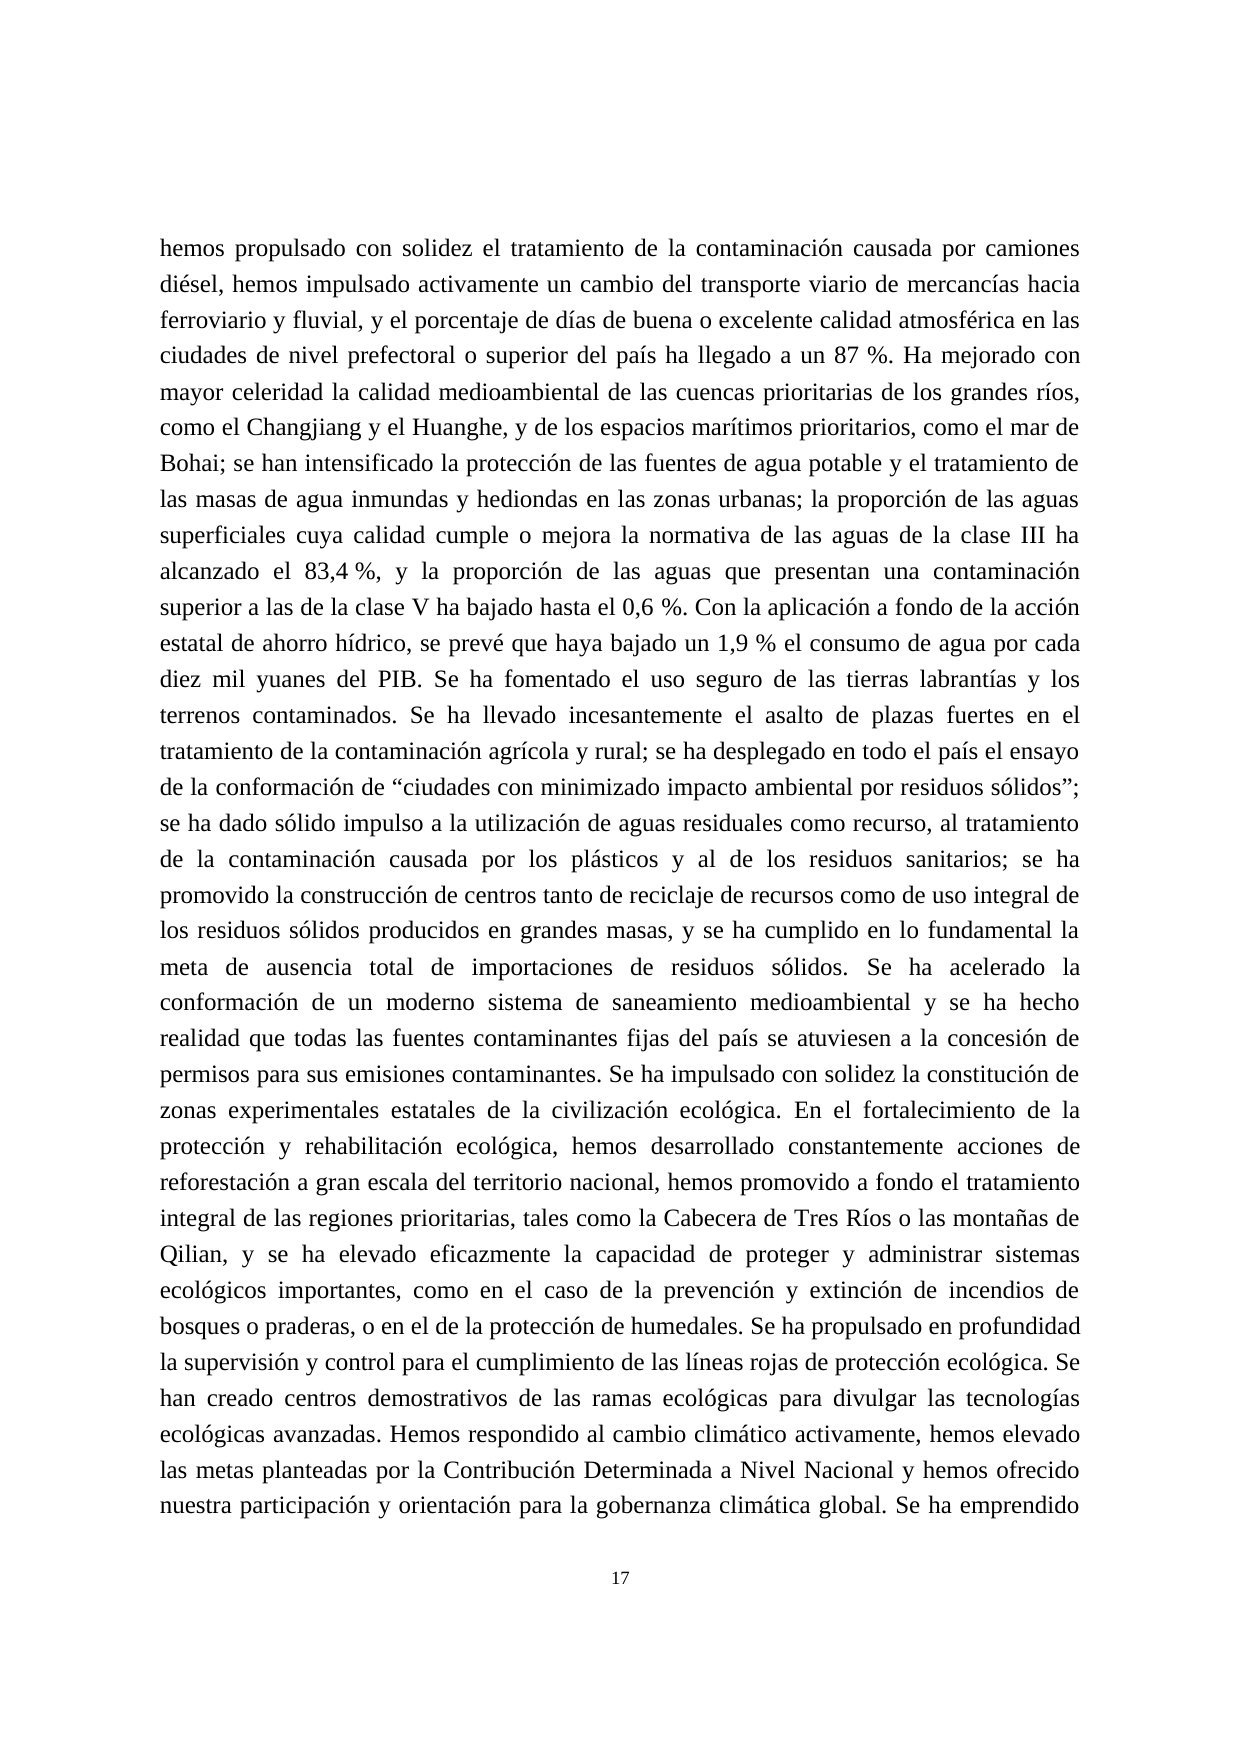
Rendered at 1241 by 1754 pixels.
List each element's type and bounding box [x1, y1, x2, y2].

text [159, 233, 1081, 1519]
